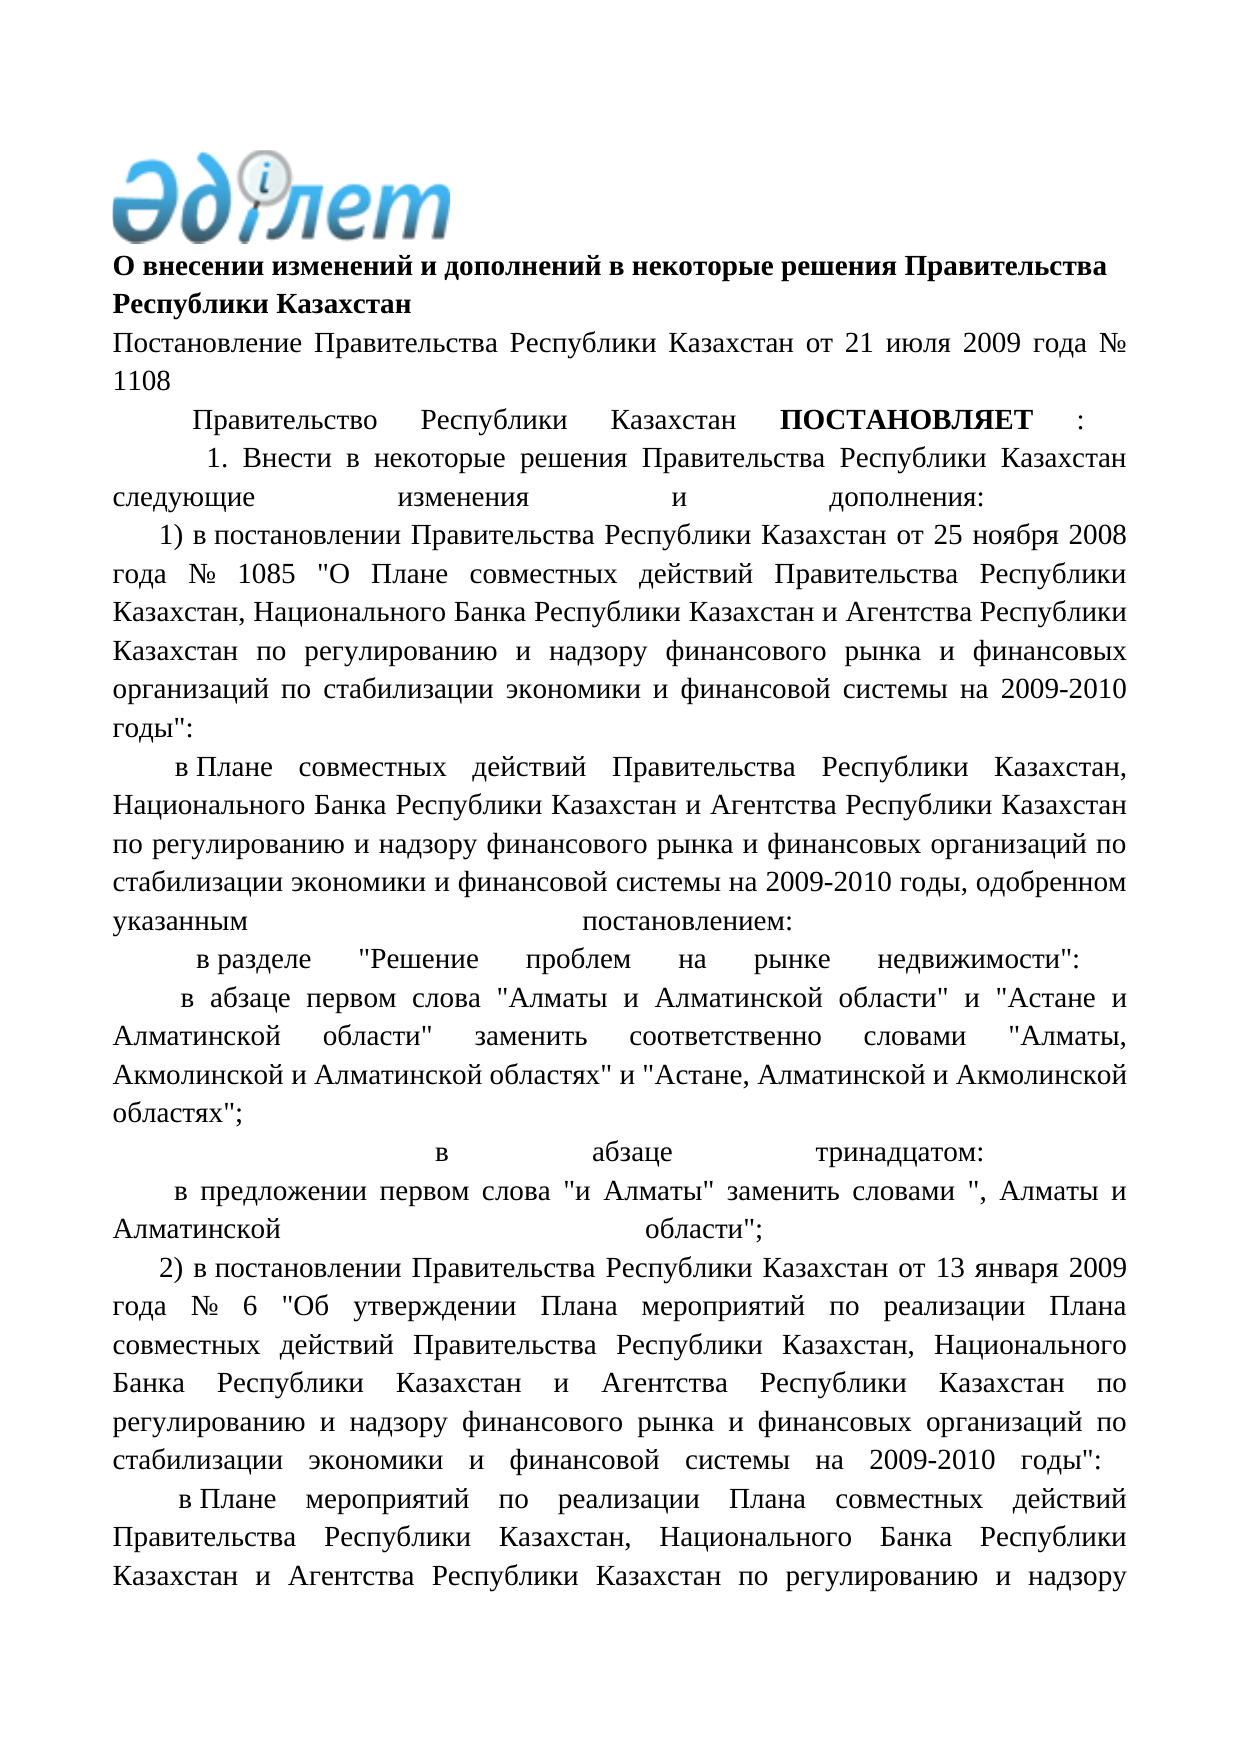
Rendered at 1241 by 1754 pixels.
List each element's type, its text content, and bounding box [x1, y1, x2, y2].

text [112, 402, 1128, 1592]
text Постановление Правительства Республики Казахстан от 21 июля 2009 года № 1108 [112, 325, 1128, 397]
text О внесении изменений и дополнений в некоторые решения Правительства Республики Казахстан [112, 248, 1128, 320]
picture [112, 150, 451, 244]
